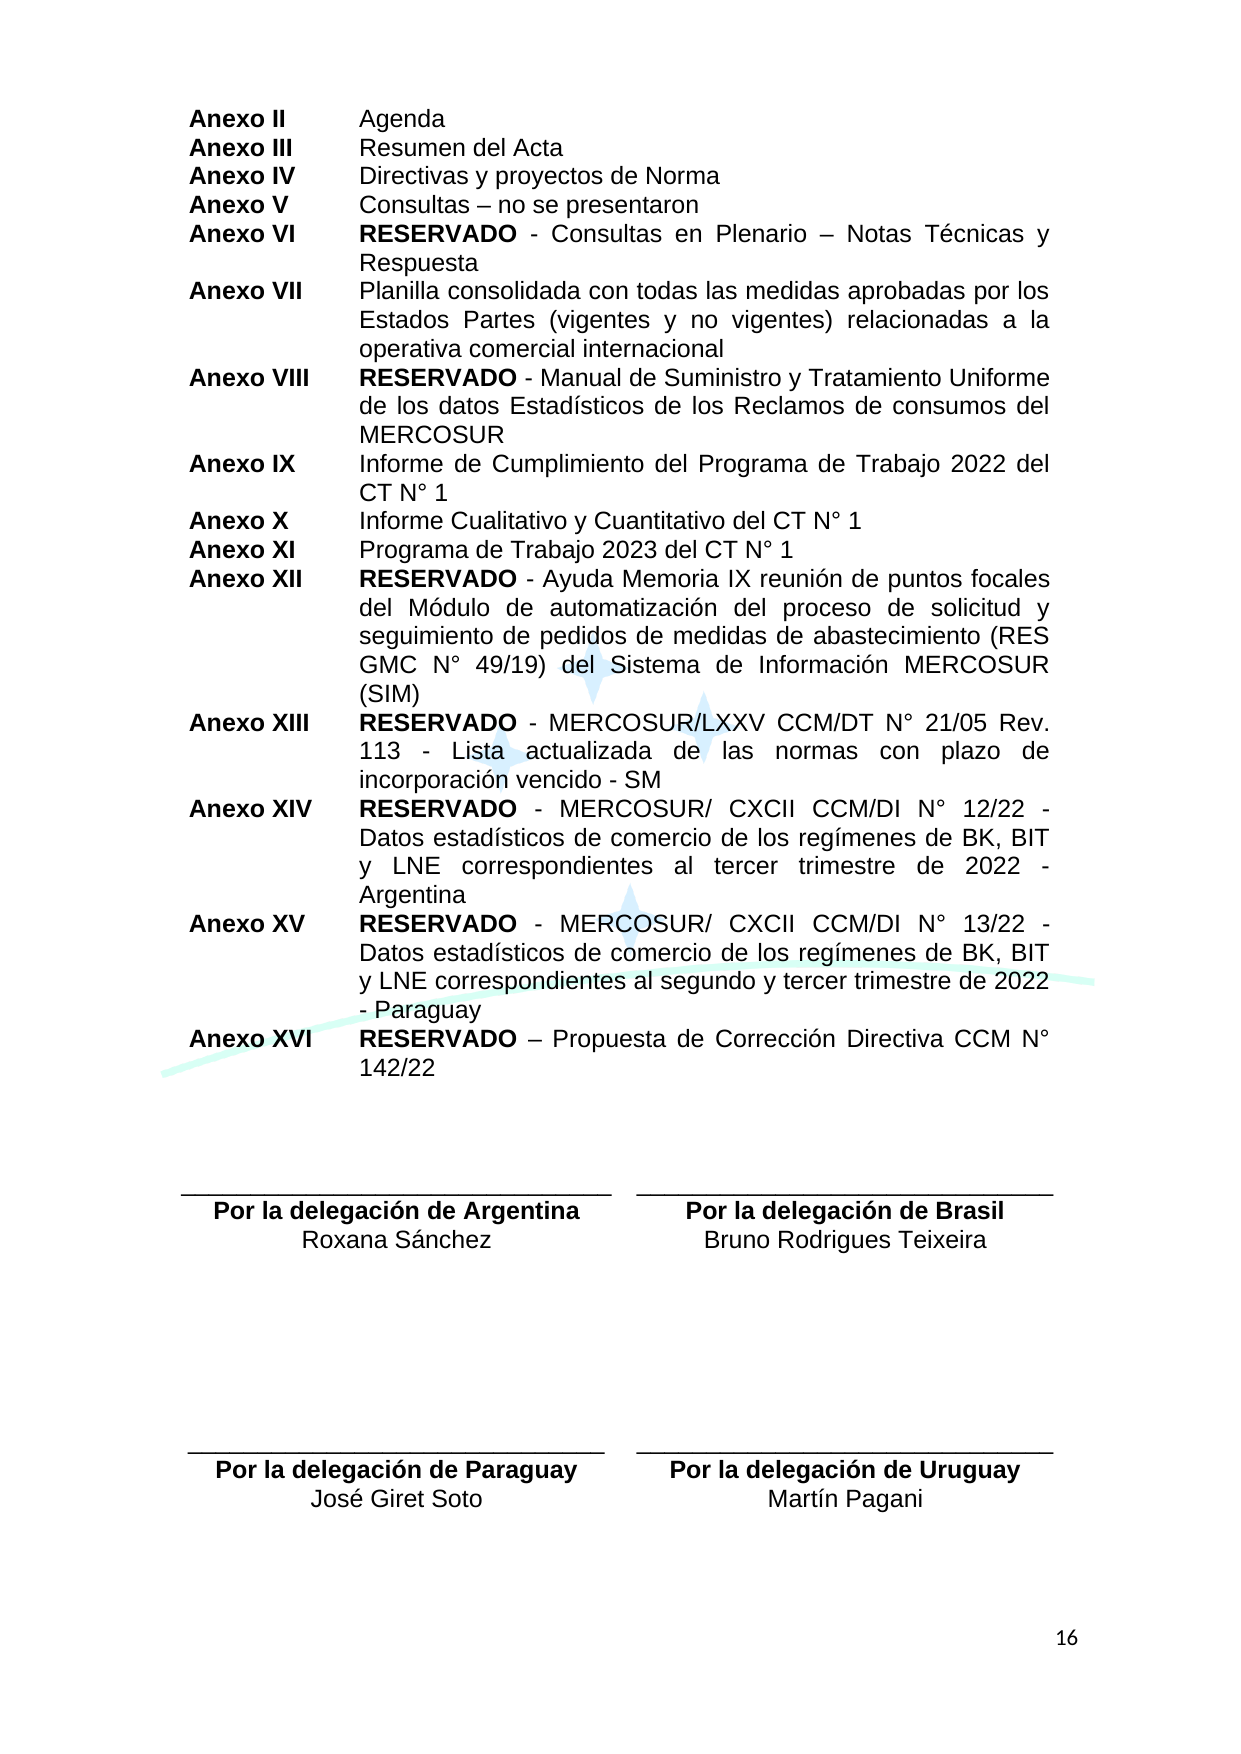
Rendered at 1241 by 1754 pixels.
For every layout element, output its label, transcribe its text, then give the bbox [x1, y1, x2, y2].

table_cell RESERVADO – Propuesta de Corrección Directiva CCM N° 142/22 [348, 1024, 1062, 1081]
table_cell Anexo XV [177, 909, 348, 1024]
table_cell Anexo II [177, 104, 348, 132]
table_cell Anexo XVI [177, 1024, 348, 1081]
table_cell Consultas – no se presentaron [348, 190, 1062, 219]
table_cell Anexo XI [177, 535, 348, 564]
table_cell Informe de Cumplimiento del Programa de Trabajo 2022 del CT N° 1 [348, 449, 1062, 506]
table_cell Programa de Trabajo 2023 del CT N° 1 [348, 535, 1062, 564]
table_cell Directivas y proyectos de Norma [348, 161, 1062, 190]
table_cell Anexo VI [177, 219, 348, 276]
table_cell Planilla consolidada con todas las medidas aprobadas por los Estados Partes (vigentes y no vigentes) relacionadas a la operativa comercial internacional [348, 276, 1062, 362]
table_cell RESERVADO - MERCOSUR/LXXV CCM/DT N° 21/05 Rev. 113 - Lista actualizada de las normas con plazo de incorporación vencido - SM [348, 708, 1062, 794]
table_header _______________________________ Por la delegación de Argentina Roxana Sánchez [166, 1168, 627, 1426]
table_cell Anexo XII [177, 564, 348, 707]
table_cell Anexo XIII [177, 708, 348, 794]
table_cell RESERVADO - MERCOSUR/ CXCII CCM/DI N° 12/22 - Datos estadísticos de comercio de los regímenes de BK, BIT y LNE correspondientes al tercer trimestre de 2022 - Argentina [348, 794, 1062, 909]
table_cell Anexo IV [177, 161, 348, 190]
table_cell Anexo VII [177, 276, 348, 362]
table_cell Anexo IX [177, 449, 348, 506]
table_cell Informe Cualitativo y Cuantitativo del CT N° 1 [348, 506, 1062, 535]
table_cell Anexo X [177, 506, 348, 535]
table_cell RESERVADO - Ayuda Memoria IX reunión de puntos focales del Módulo de automatización del proceso de solicitud y seguimiento de pedidos de medidas de abastecimiento (RES GMC N° 49/19) del Sistema de Información MERCOSUR (SIM) [348, 564, 1062, 707]
table_cell ______________________________ Por la delegación de Uruguay Martín Pagani [627, 1426, 1063, 1599]
table_cell RESERVADO - Manual de Suministro y Tratamiento Uniforme de los datos Estadísticos de los Reclamos de consumos del MERCOSUR [348, 363, 1062, 449]
table_cell RESERVADO - Consultas en Plenario – Notas Técnicas y Respuesta [348, 219, 1062, 276]
table_cell RESERVADO - MERCOSUR/ CXCII CCM/DI N° 13/22 - Datos estadísticos de comercio de los regímenes de BK, BIT y LNE correspondientes al segundo y tercer trimestre de 2022 - Paraguay [348, 909, 1062, 1024]
table_cell Resumen del Acta [348, 133, 1062, 161]
table_cell ______________________________ Por la delegación de Paraguay José Giret Soto [166, 1426, 627, 1599]
table_cell Anexo III [177, 133, 348, 161]
table_cell Anexo V [177, 190, 348, 219]
table_cell Anexo XIV [177, 794, 348, 909]
table_header ______________________________ Por la delegación de Brasil Bruno Rodrigues Teixeira [627, 1168, 1063, 1426]
table_cell Agenda [348, 104, 1062, 132]
table_cell Anexo VIII [177, 363, 348, 449]
